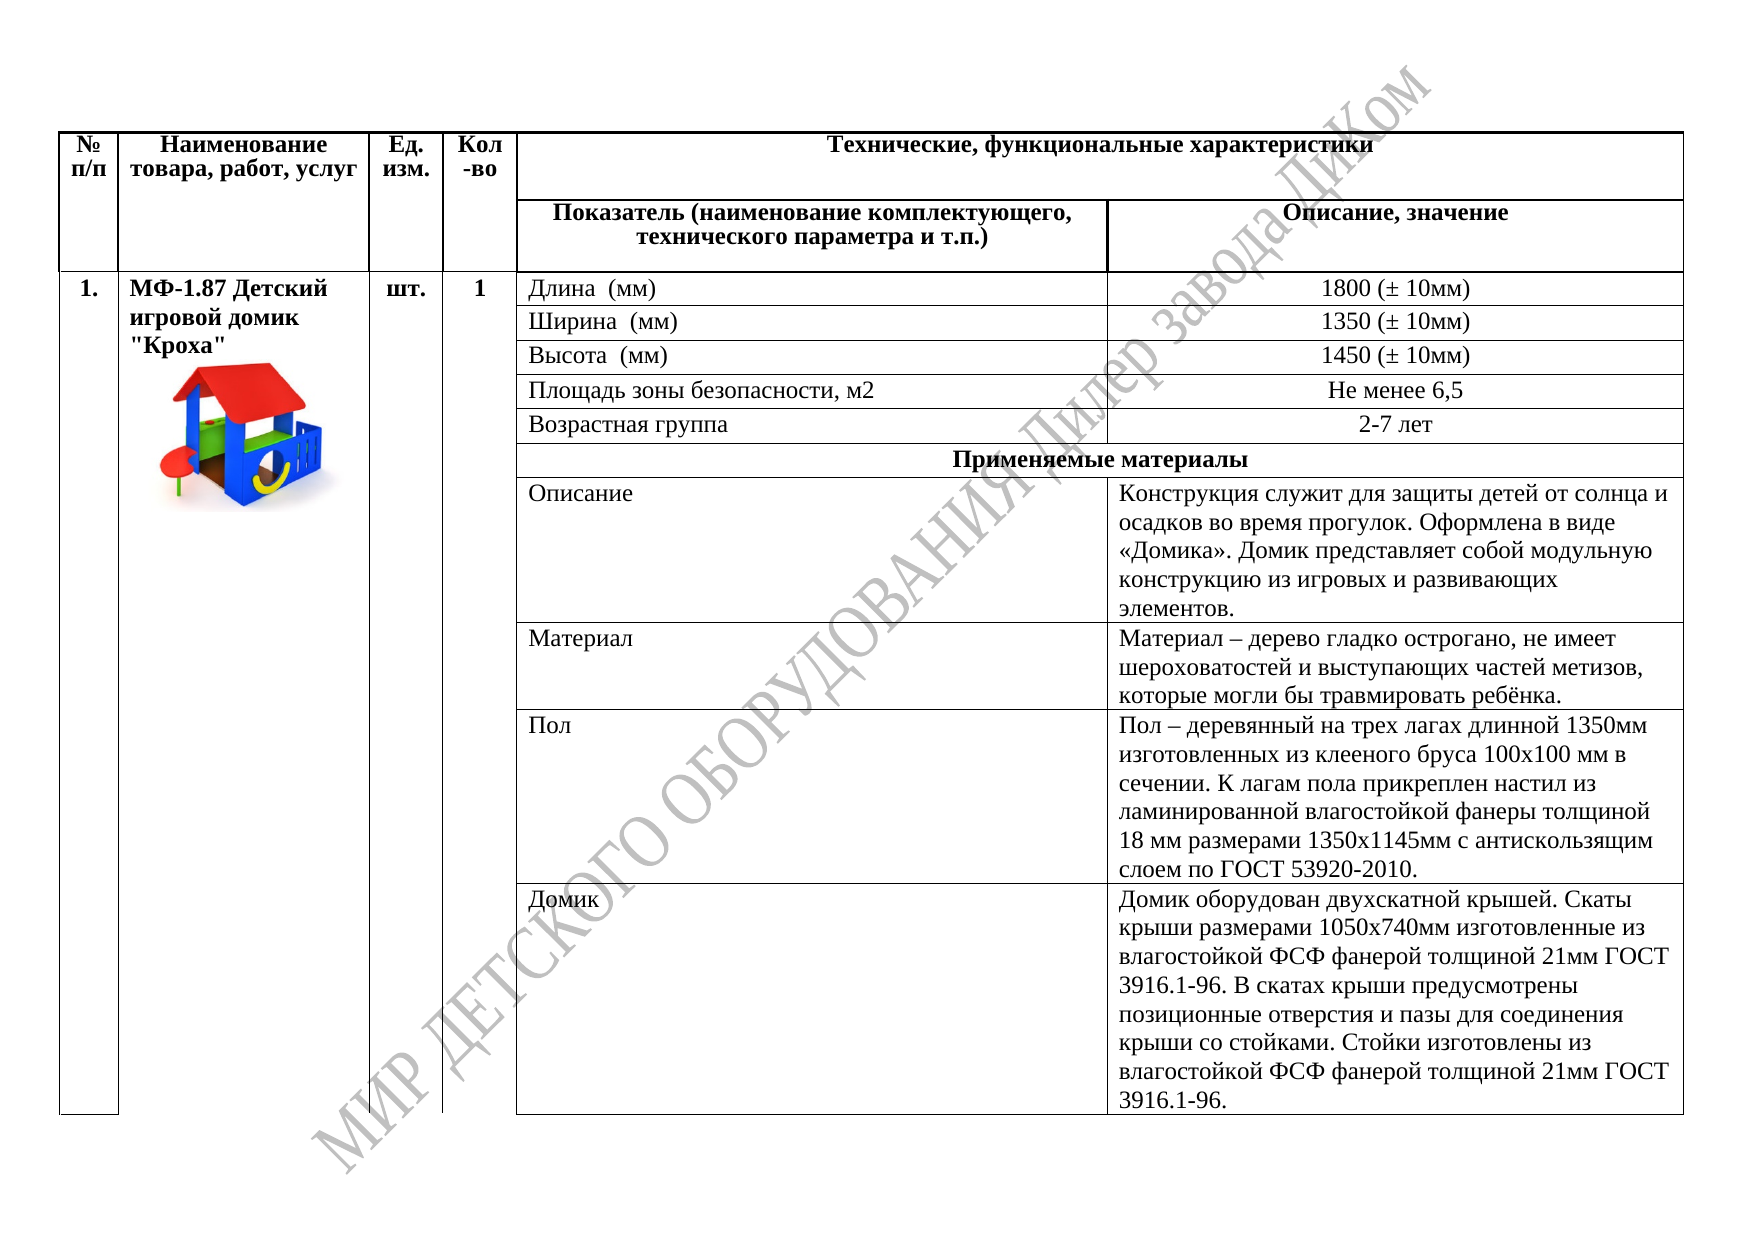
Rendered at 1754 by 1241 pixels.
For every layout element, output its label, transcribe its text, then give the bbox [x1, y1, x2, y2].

table_cell Показатель (наименование комплектующего, технического параметра и т.п.) [518, 201, 1106, 271]
table_cell Применяемые материалы [517, 444, 1683, 477]
table_cell Домик [517, 884, 1107, 1114]
table_cell 1800 (± 10мм) [1108, 273, 1683, 305]
table_header Наименование товара, работ, услуг [119, 134, 368, 271]
table_cell Высота (мм) [517, 341, 1107, 374]
table_cell Пол – деревянный на трех лагах длинной 1350мм изготовленных из клееного бруса 100х100 мм в сечении. К лагам пола прикреплен настил из ламинированной влагостойкой фанеры толщиной 18 мм размерами 1350х1145мм с антискользящим слоем по ГОСТ 53920-2010. [1108, 710, 1683, 883]
table_cell Материал [517, 623, 1107, 709]
table_cell Пол [517, 710, 1107, 883]
table_cell Площадь зоны безопасности, м2 [517, 375, 1107, 408]
table_cell 2-7 лет [1108, 409, 1683, 443]
table_cell Описание [517, 478, 1107, 622]
table_header № п/п [60, 134, 117, 271]
table_cell Конструкция служит для защиты детей от солнца и осадков во время прогулок. Оформлена в виде «Домика». Домик представляет собой модульную конструкцию из игровых и развивающих элементов. [1108, 478, 1683, 622]
table_cell 1350 (± 10мм) [1108, 306, 1683, 339]
table_cell Описание, значение [1109, 201, 1683, 271]
table_cell Длина (мм) [517, 273, 1107, 305]
table_header Кол-во [444, 134, 516, 271]
table_cell шт. [369, 272, 443, 1114]
table_cell Материал – дерево гладко острогано, не имеет шероховатостей и выступающих частей метизов, которые могли бы травмировать ребёнка. [1108, 623, 1683, 709]
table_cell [1108, 884, 1683, 1114]
table_header Ед. изм. [370, 134, 442, 271]
table_cell МФ-1.87 Детский игровой домик "Кроха" [119, 272, 369, 1114]
table_header Технические, функциональные характеристики [518, 134, 1683, 199]
table_cell 1450 (± 10мм) [1108, 341, 1683, 374]
table_cell Не менее 6,5 [1108, 375, 1683, 408]
table_cell 1. [60, 272, 118, 1114]
table_cell Возрастная группа [517, 409, 1107, 443]
picture [129, 359, 358, 512]
table_cell Ширина (мм) [517, 306, 1107, 339]
table_cell 1 [443, 272, 516, 1114]
